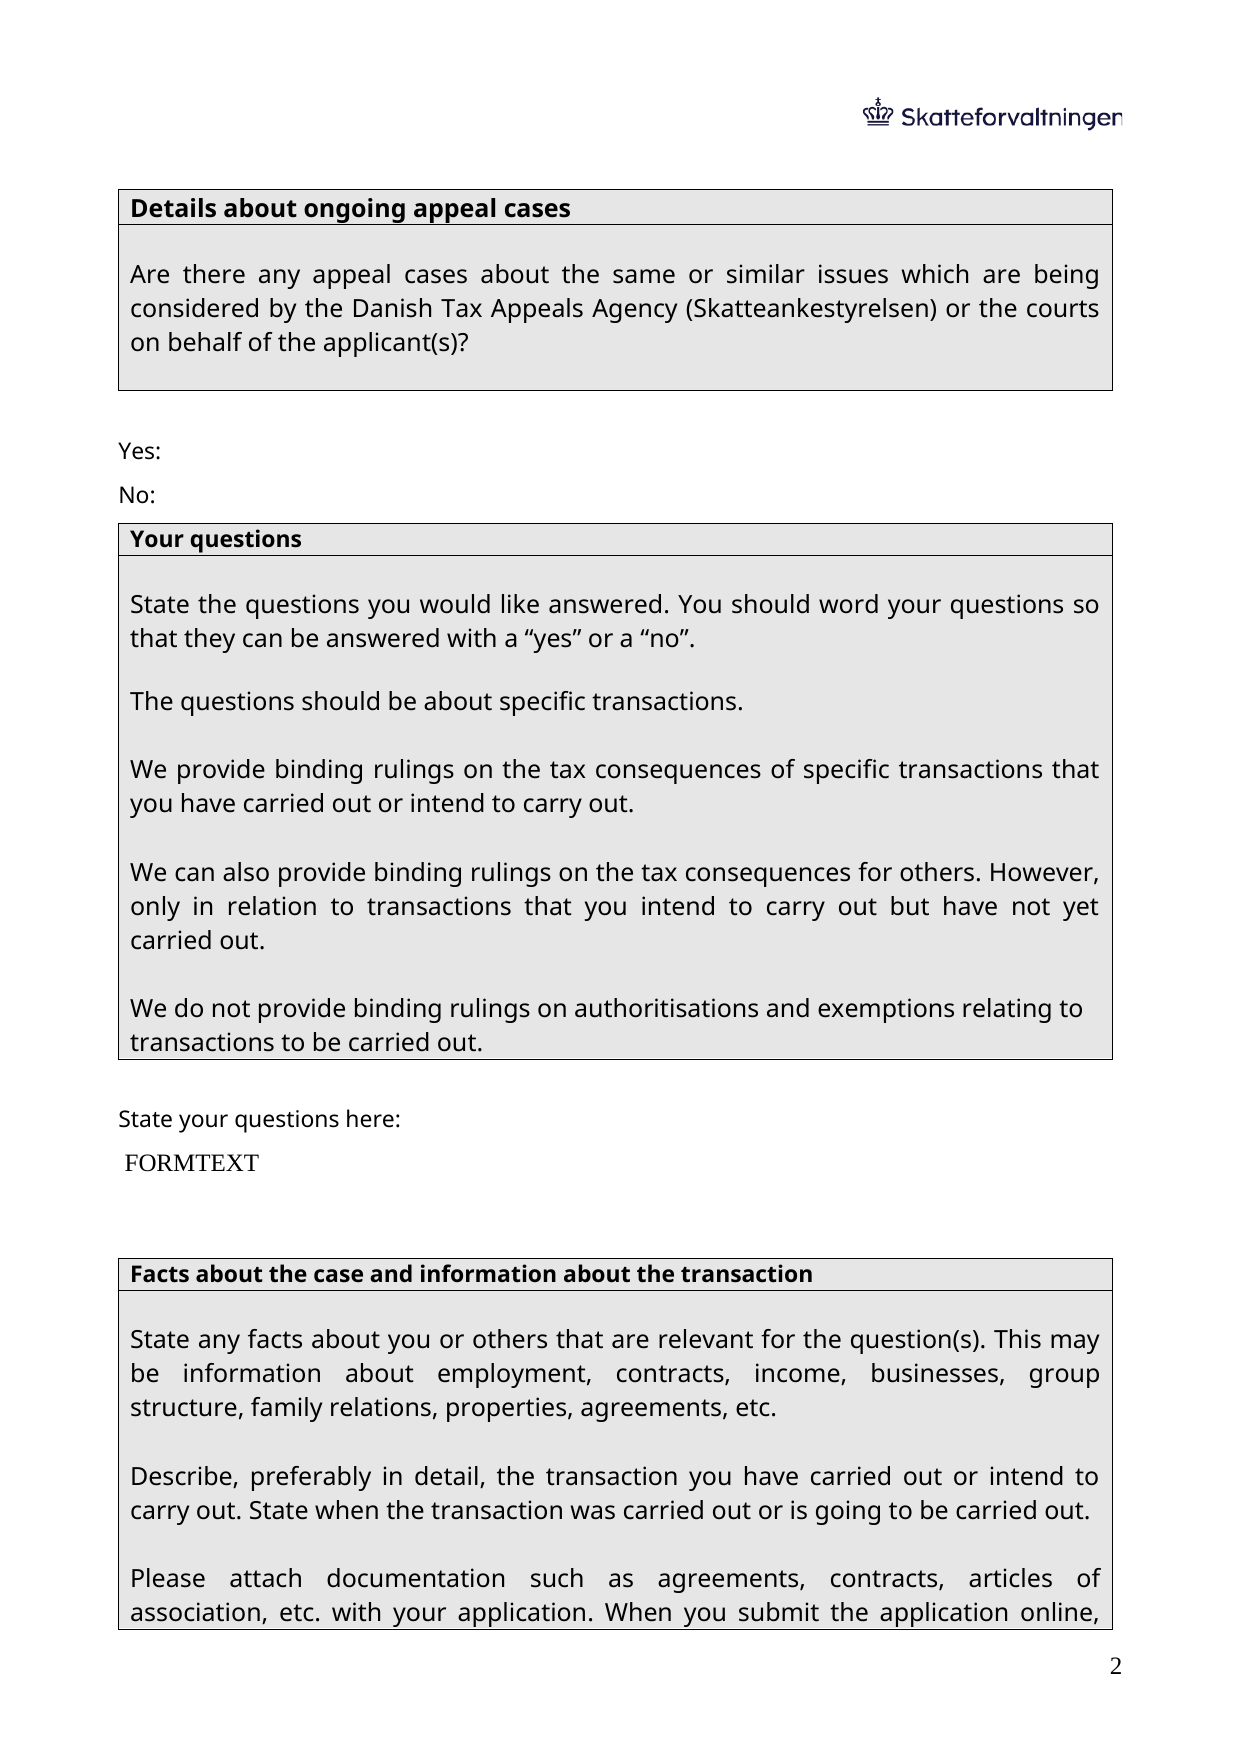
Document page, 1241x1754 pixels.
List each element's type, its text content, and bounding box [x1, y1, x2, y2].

table_header Facts about the case and information about the transaction [119, 1259, 1112, 1290]
text No: [118, 479, 1122, 510]
table_cell Are there any appeal cases about the same or similar issues which are being considered by the Danish Tax Appeals Agency (Skatteankestyrelsen) or the courts on behalf of the applicant(s)? [119, 225, 1112, 390]
text State your questions here: [118, 1103, 1122, 1134]
table_header Your questions [119, 524, 1112, 555]
picture [862, 73, 1123, 158]
table_cell State the questions you would like answered. You should word your questions so that they can be answered with a “yes” or a “no”. The questions should be about specific transactions. We provide binding rulings on the tax consequences of specific transactions that you have carried out or intend to carry out. We can also provide binding rulings on the tax consequences for others. However, only in relation to transactions that you intend to carry out but have not yet carried out. We do not provide binding rulings on authoritisations and exemptions relating to transactions to be carried out. [119, 556, 1112, 1058]
text Yes: [118, 435, 1122, 466]
table_header Details about ongoing appeal cases [119, 190, 1112, 224]
